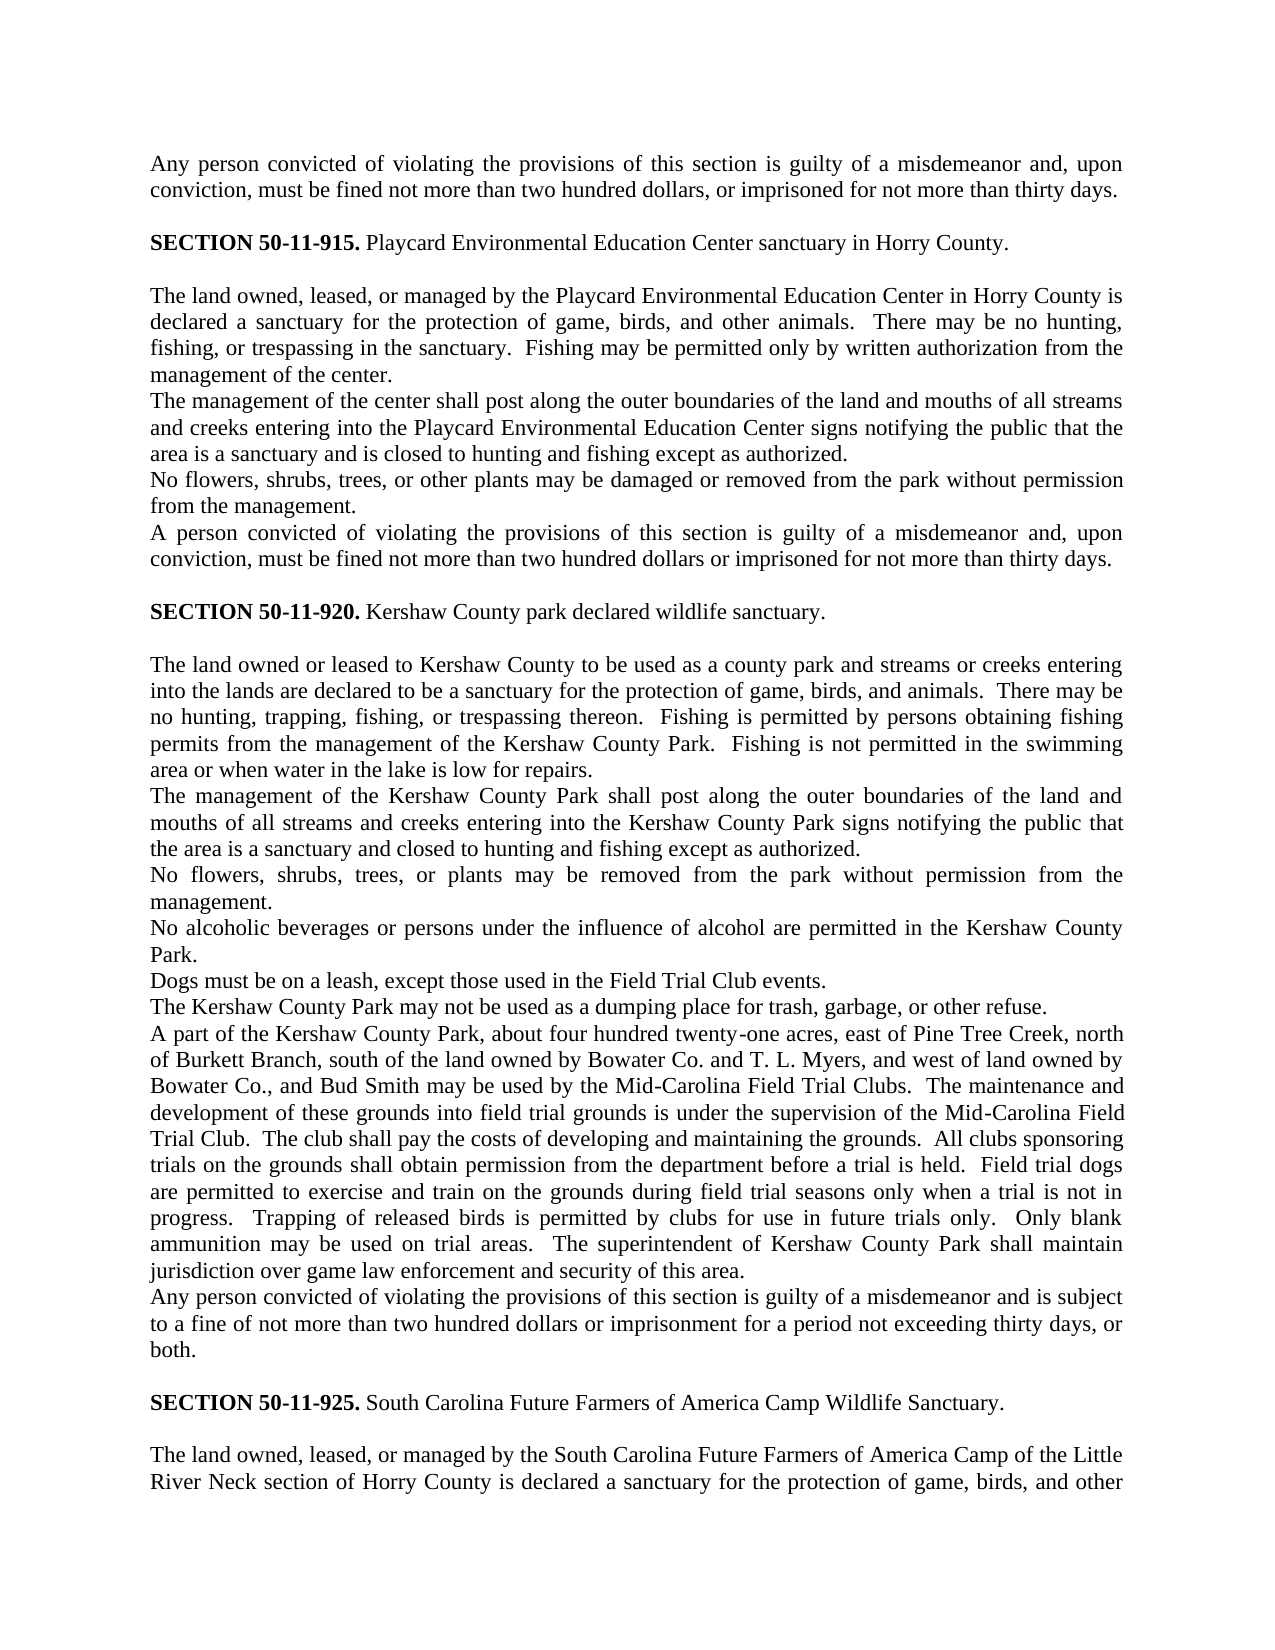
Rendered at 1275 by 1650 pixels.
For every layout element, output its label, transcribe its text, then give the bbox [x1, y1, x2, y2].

text No flowers, shrubs, trees, or other plants may be damaged or removed from the park without permission from the management. [150, 466, 1125, 519]
text SECTION 50-11-925. South Carolina Future Farmers of America Camp Wildlife Sanctuary. [150, 1389, 1125, 1415]
text Any person convicted of violating the provisions of this section is guilty of a misdemeanor and is subject to a fine of not more than two hundred dollars or imprisonment for a period not exceeding thirty days, or both. [150, 1283, 1125, 1362]
text Dogs must be on a leash, except those used in the Field Trial Club events. [150, 967, 1125, 993]
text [150, 1441, 1125, 1494]
text A part of the Kershaw County Park, about four hundred twenty-one acres, east of Pine Tree Creek, north of Burkett Branch, south of the land owned by Bowater Co. and T. L. Myers, and west of land owned by Bowater Co., and Bud Smith may be used by the Mid-Carolina Field Trial Clubs. The maintenance and development of these grounds into field trial grounds is under the supervision of the Mid-Carolina Field Trial Club. The club shall pay the costs of developing and maintaining the grounds. All clubs sponsoring trials on the grounds shall obtain permission from the department before a trial is held. Field trial dogs are permitted to exercise and train on the grounds during field trial seasons only when a trial is not in progress. Trapping of released birds is permitted by clubs for use in future trials only. Only blank ammunition may be used on trial areas. The superintendent of Kershaw County Park shall maintain jurisdiction over game law enforcement and security of this area. [150, 1020, 1125, 1283]
text The Kershaw County Park may not be used as a dumping place for trash, garbage, or other refuse. [150, 993, 1125, 1020]
text The management of the center shall post along the outer boundaries of the land and mouths of all streams and creeks entering into the Playcard Environmental Education Center signs notifying the public that the area is a sanctuary and is closed to hunting and fishing except as authorized. [150, 387, 1125, 466]
text The land owned, leased, or managed by the Playcard Environmental Education Center in Horry County is declared a sanctuary for the protection of game, birds, and other animals. There may be no hunting, fishing, or trespassing in the sanctuary. Fishing may be permitted only by written authorization from the management of the center. [150, 282, 1125, 387]
text No flowers, shrubs, trees, or plants may be removed from the park without permission from the management. [150, 862, 1125, 914]
text SECTION 50-11-920. Kershaw County park declared wildlife sanctuary. [150, 598, 1125, 624]
text The management of the Kershaw County Park shall post along the outer boundaries of the land and mouths of all streams and creeks entering into the Kershaw County Park signs notifying the public that the area is a sanctuary and closed to hunting and fishing except as authorized. [150, 782, 1125, 862]
text No alcoholic beverages or persons under the influence of alcohol are permitted in the Kershaw County Park. [150, 914, 1125, 967]
text The land owned or leased to Kershaw County to be used as a county park and streams or creeks entering into the lands are declared to be a sanctuary for the protection of game, birds, and animals. There may be no hunting, trapping, fishing, or trespassing thereon. Fishing is permitted by persons obtaining fishing permits from the management of the Kershaw County Park. Fishing is not permitted in the swimming area or when water in the lake is low for repairs. [150, 651, 1125, 782]
text A person convicted of violating the provisions of this section is guilty of a misdemeanor and, upon conviction, must be fined not more than two hundred dollars or imprisoned for not more than thirty days. [150, 519, 1125, 572]
text SECTION 50-11-915. Playcard Environmental Education Center sanctuary in Horry County. [150, 229, 1125, 255]
text Any person convicted of violating the provisions of this section is guilty of a misdemeanor and, upon conviction, must be fined not more than two hundred dollars, or imprisoned for not more than thirty days. [150, 150, 1125, 203]
